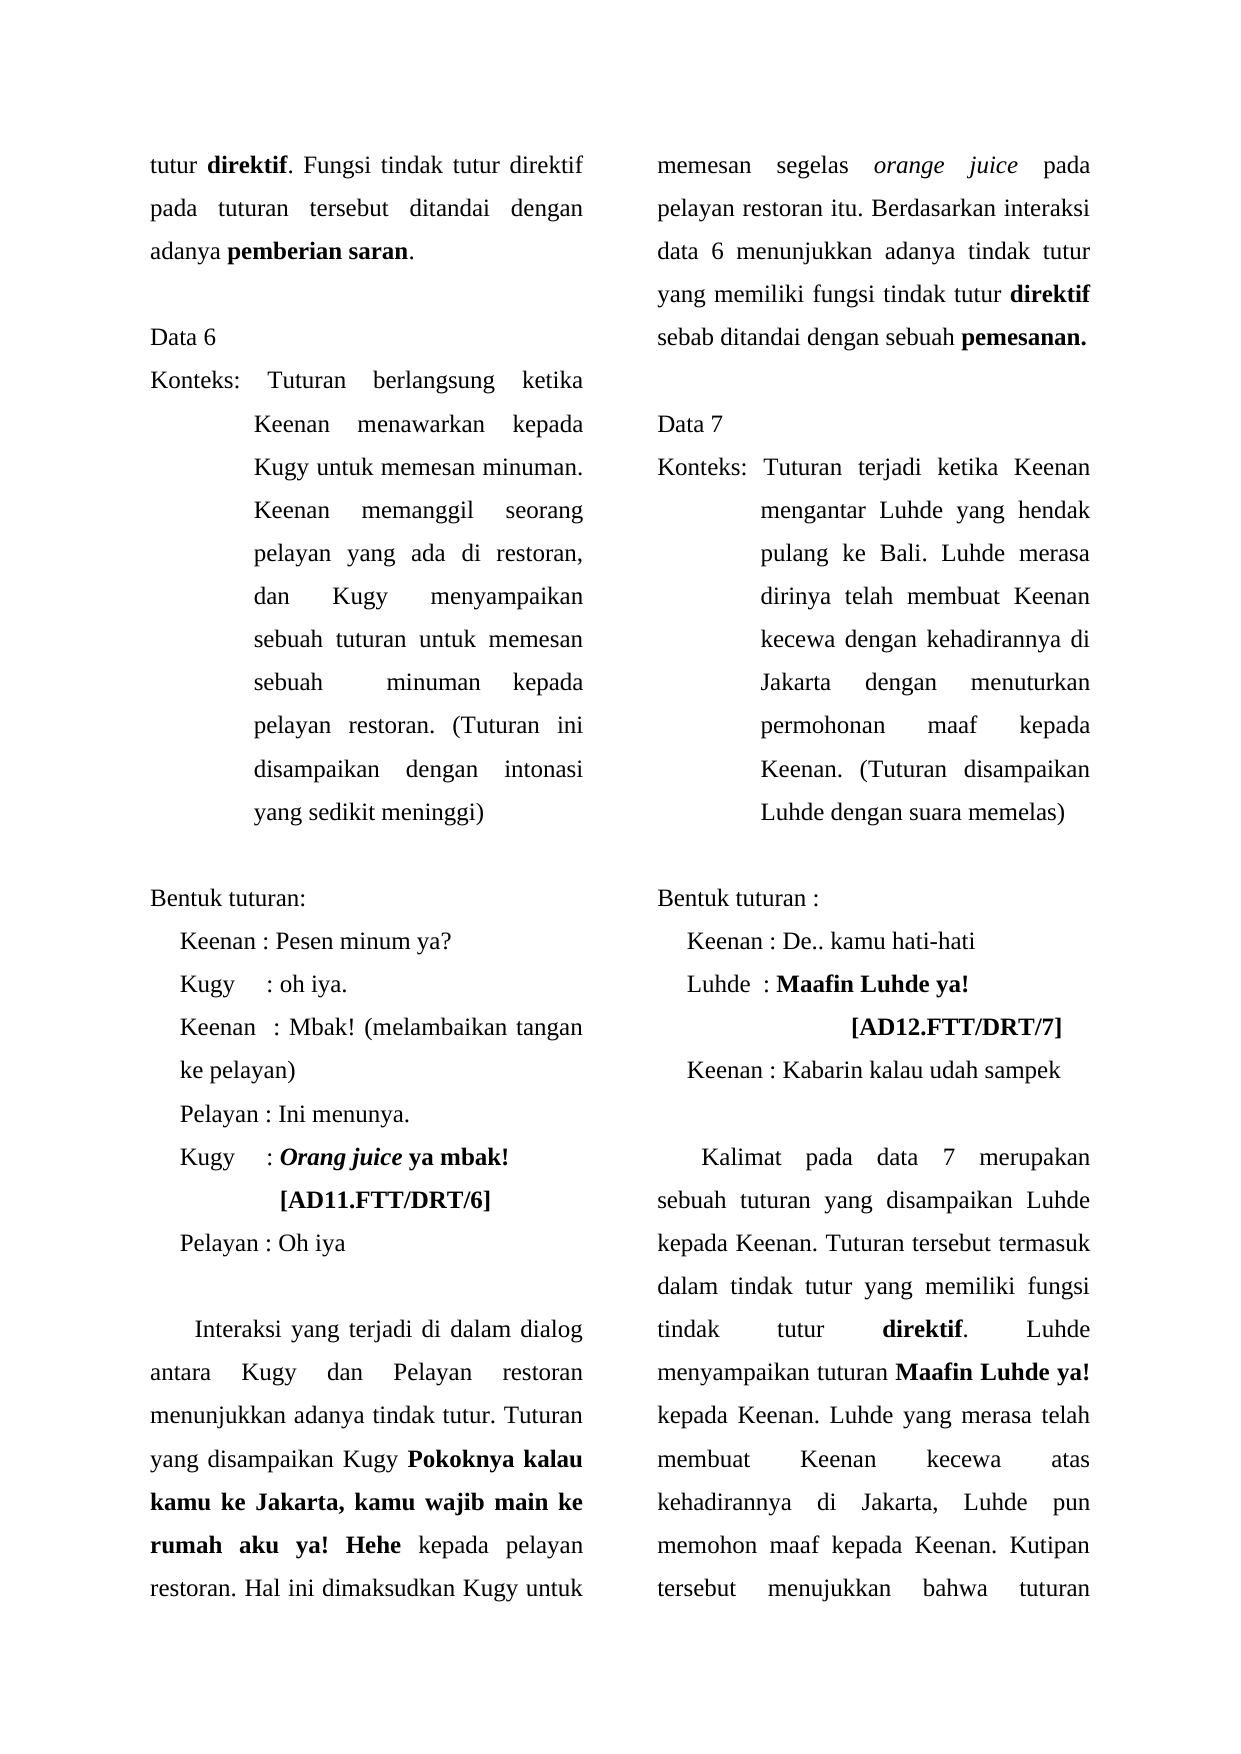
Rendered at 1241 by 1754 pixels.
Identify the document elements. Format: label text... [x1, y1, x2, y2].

text Kugy : oh iya. [179, 969, 583, 998]
text Luhde : Maafin Luhde ya! [AD12.FTT/DRT/7] [687, 969, 1090, 1041]
text Konteks: Tuturan berlangsung ketika Keenan menawarkan kepada Kugy untuk memesan minuman. Keenan memanggil seorang pelayan yang ada di restoran, dan Kugy menyampaikan sebuah tuturan untuk memesan sebuah minuman kepada pelayan restoran. (Tuturan ini disampaikan dengan intonasi yang sedikit meninggi) [150, 366, 583, 826]
text Interaksi yang terjadi di dalam dialog antara Kugy dan Pelayan restoran menunjukkan adanya tindak tutur. Tuturan yang disampaikan Kugy Pokoknya kalau kamu ke Jakarta, kamu wajib main ke rumah aku ya! Hehe kepada pelayan restoran. Hal ini dimaksudkan Kugy untuk memesan segelas orange juice pada pelayan restoran itu. Berdasarkan interaksi data 6 menunjukkan adanya tindak tutur yang memiliki fungsi tindak tutur direktif sebab ditandai dengan sebuah pemesanan. [657, 150, 1090, 351]
text Konteks: Tuturan terjadi ketika Keenan mengantar Luhde yang hendak pulang ke Bali. Luhde merasa dirinya telah membuat Keenan kecewa dengan kehadirannya di Jakarta dengan menuturkan permohonan maaf kepada Keenan. (Tuturan disampaikan Luhde dengan suara memelas) [657, 452, 1090, 826]
text [AD11.FTT/DRT/6] [179, 1185, 583, 1214]
text Bentuk tuturan : [657, 883, 1090, 912]
text Keenan : Kabarin kalau udah sampek [687, 1056, 1090, 1084]
text Keenan : De.. kamu hati-hati [687, 926, 1090, 955]
text Pelayan : Oh iya [179, 1228, 583, 1257]
text Data 6 [150, 322, 583, 351]
text Pelayan : Ini menunya. [179, 1099, 583, 1127]
text Keenan : Pesen minum ya? [179, 926, 583, 955]
text Interaksi yang terjadi di dalam dialog antara Kugy dan Pelayan restoran menunjukkan adanya tindak tutur. Tuturan yang disampaikan Kugy Pokoknya kalau kamu ke Jakarta, kamu wajib main ke rumah aku ya! Hehe kepada pelayan restoran. Hal ini dimaksudkan Kugy untuk memesan segelas orange juice pada pelayan restoran itu. Berdasarkan interaksi data 6 menunjukkan adanya tindak tutur yang memiliki fungsi tindak tutur direktif sebab ditandai dengan sebuah pemesanan. [150, 1314, 583, 1602]
text Kugy : Orang juice ya mbak! [179, 1142, 583, 1171]
text Data 7 [657, 409, 1090, 437]
text Keenan : Mbak! (melambaikan tangan ke pelayan) [179, 1012, 583, 1084]
text Bentuk tuturan: [150, 883, 583, 912]
